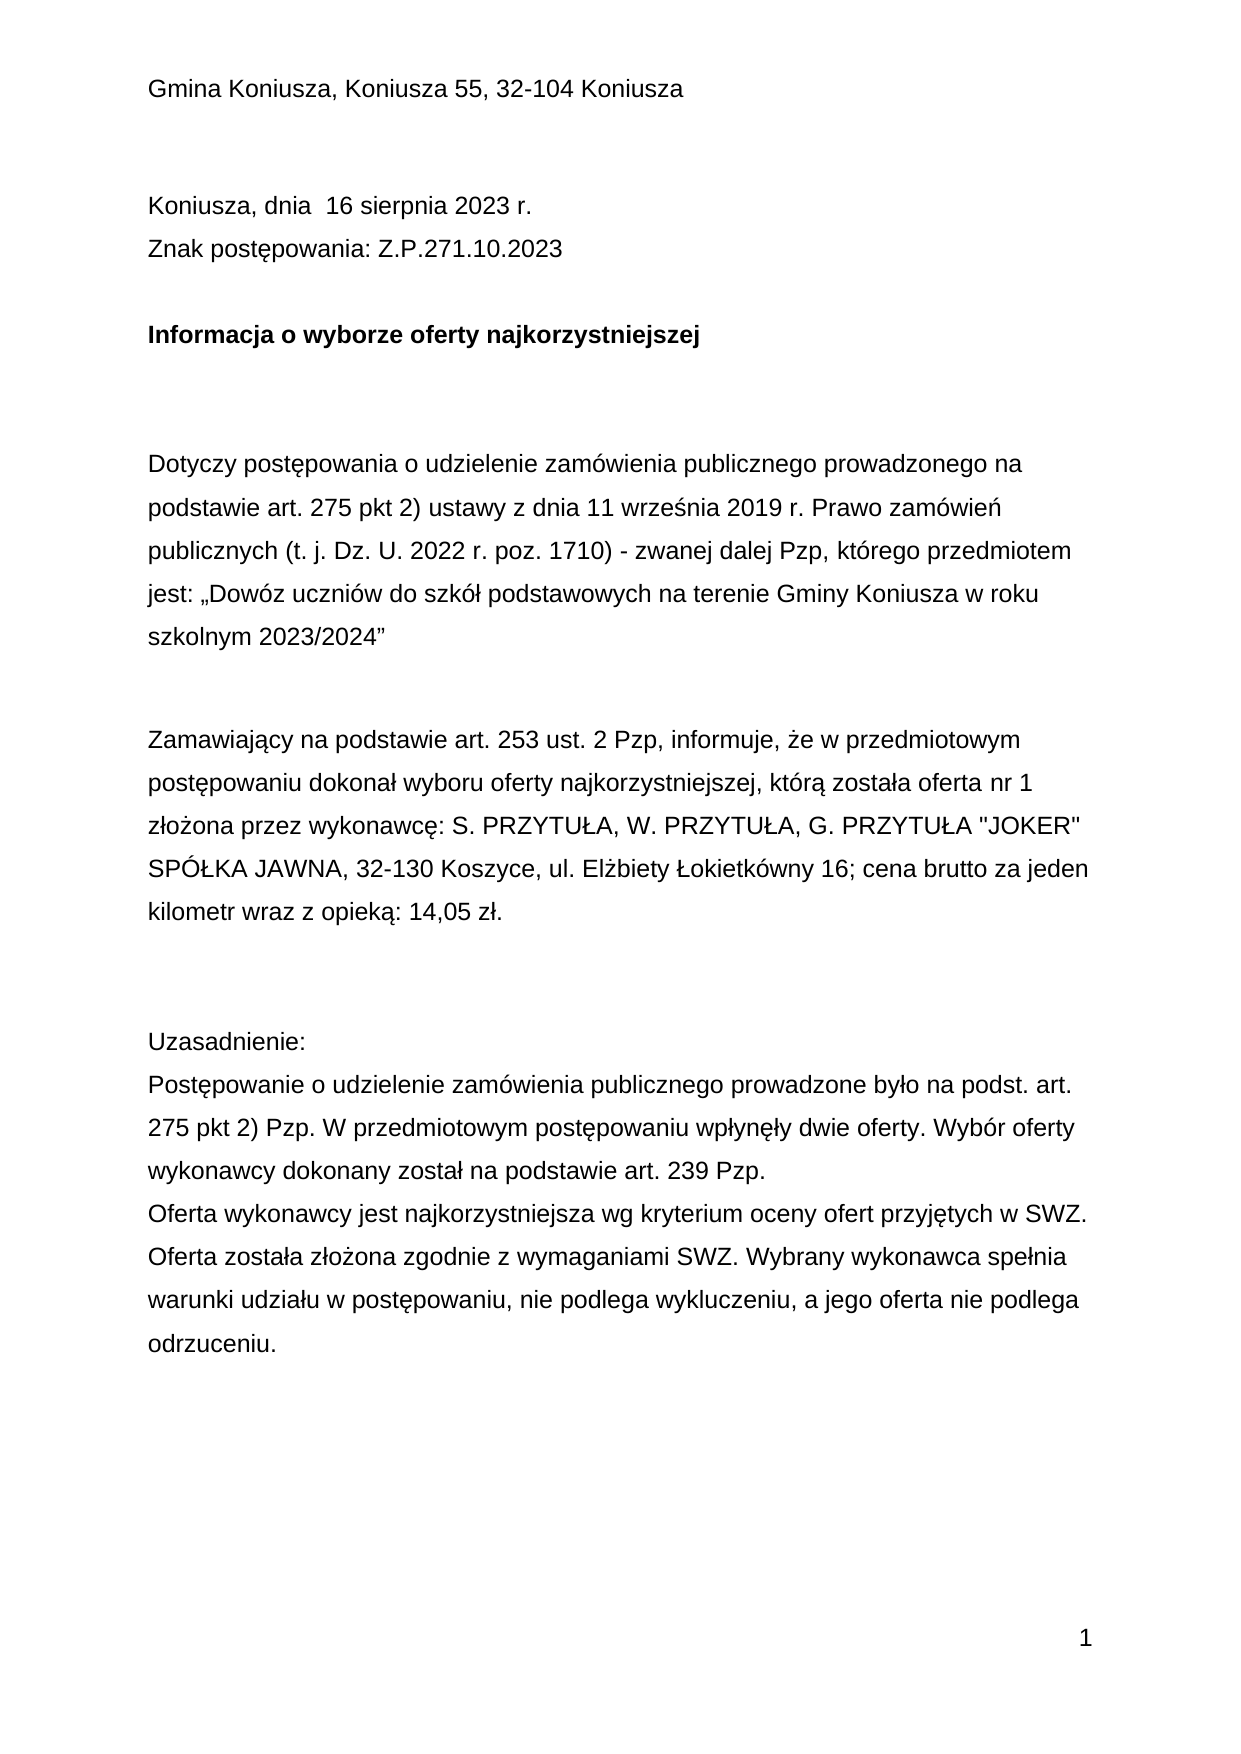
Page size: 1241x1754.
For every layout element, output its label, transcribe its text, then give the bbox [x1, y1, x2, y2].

text Dotyczy postępowania o udzielenie zamówienia publicznego prowadzonego na podstawie art. 275 pkt 2) ustawy z dnia 11 września 2019 r. Prawo zamówień publicznych (t. j. Dz. U. 2022 r. poz. 1710) - zwanej dalej Pzp, którego przedmiotem jest: „Dowóz uczniów do szkół podstawowych na terenie Gminy Koniusza w roku szkolnym 2023/2024” [148, 449, 1093, 651]
text Oferta wykonawcy jest najkorzystniejsza wg kryterium oceny ofert przyjętych w SWZ. Oferta została złożona zgodnie z wymaganiami SWZ. Wybrany wykonawca spełnia warunki udziału w postępowaniu, nie podlega wykluczeniu, a jego oferta nie podlega odrzuceniu. [148, 1199, 1093, 1357]
text Koniusza, dnia 16 sierpnia 2023 r. [148, 191, 1093, 219]
text Informacja o wyborze oferty najkorzystniejszej [148, 320, 1093, 349]
text Zamawiający na podstawie art. 253 ust. 2 Pzp, informuje, że w przedmiotowym postępowaniu dokonał wyboru oferty najkorzystniejszej, którą została oferta nr 1 złożona przez wykonawcę: S. PRZYTUŁA, W. PRZYTUŁA, G. PRZYTUŁA "JOKER" SPÓŁKA JAWNA, 32-130 Koszyce, ul. Elżbiety Łokietkówny 16; cena brutto za jeden kilometr wraz z opieką: 14,05 zł. [148, 725, 1093, 926]
text Uzasadnienie: [148, 1027, 1093, 1056]
text Znak postępowania: Z.P.271.10.2023 [148, 234, 1093, 263]
text Postępowanie o udzielenie zamówienia publicznego prowadzone było na podst. art. 275 pkt 2) Pzp. W przedmiotowym postępowaniu wpłynęły dwie oferty. Wybór oferty wykonawcy dokonany został na podstawie art. 239 Pzp. [148, 1070, 1093, 1185]
